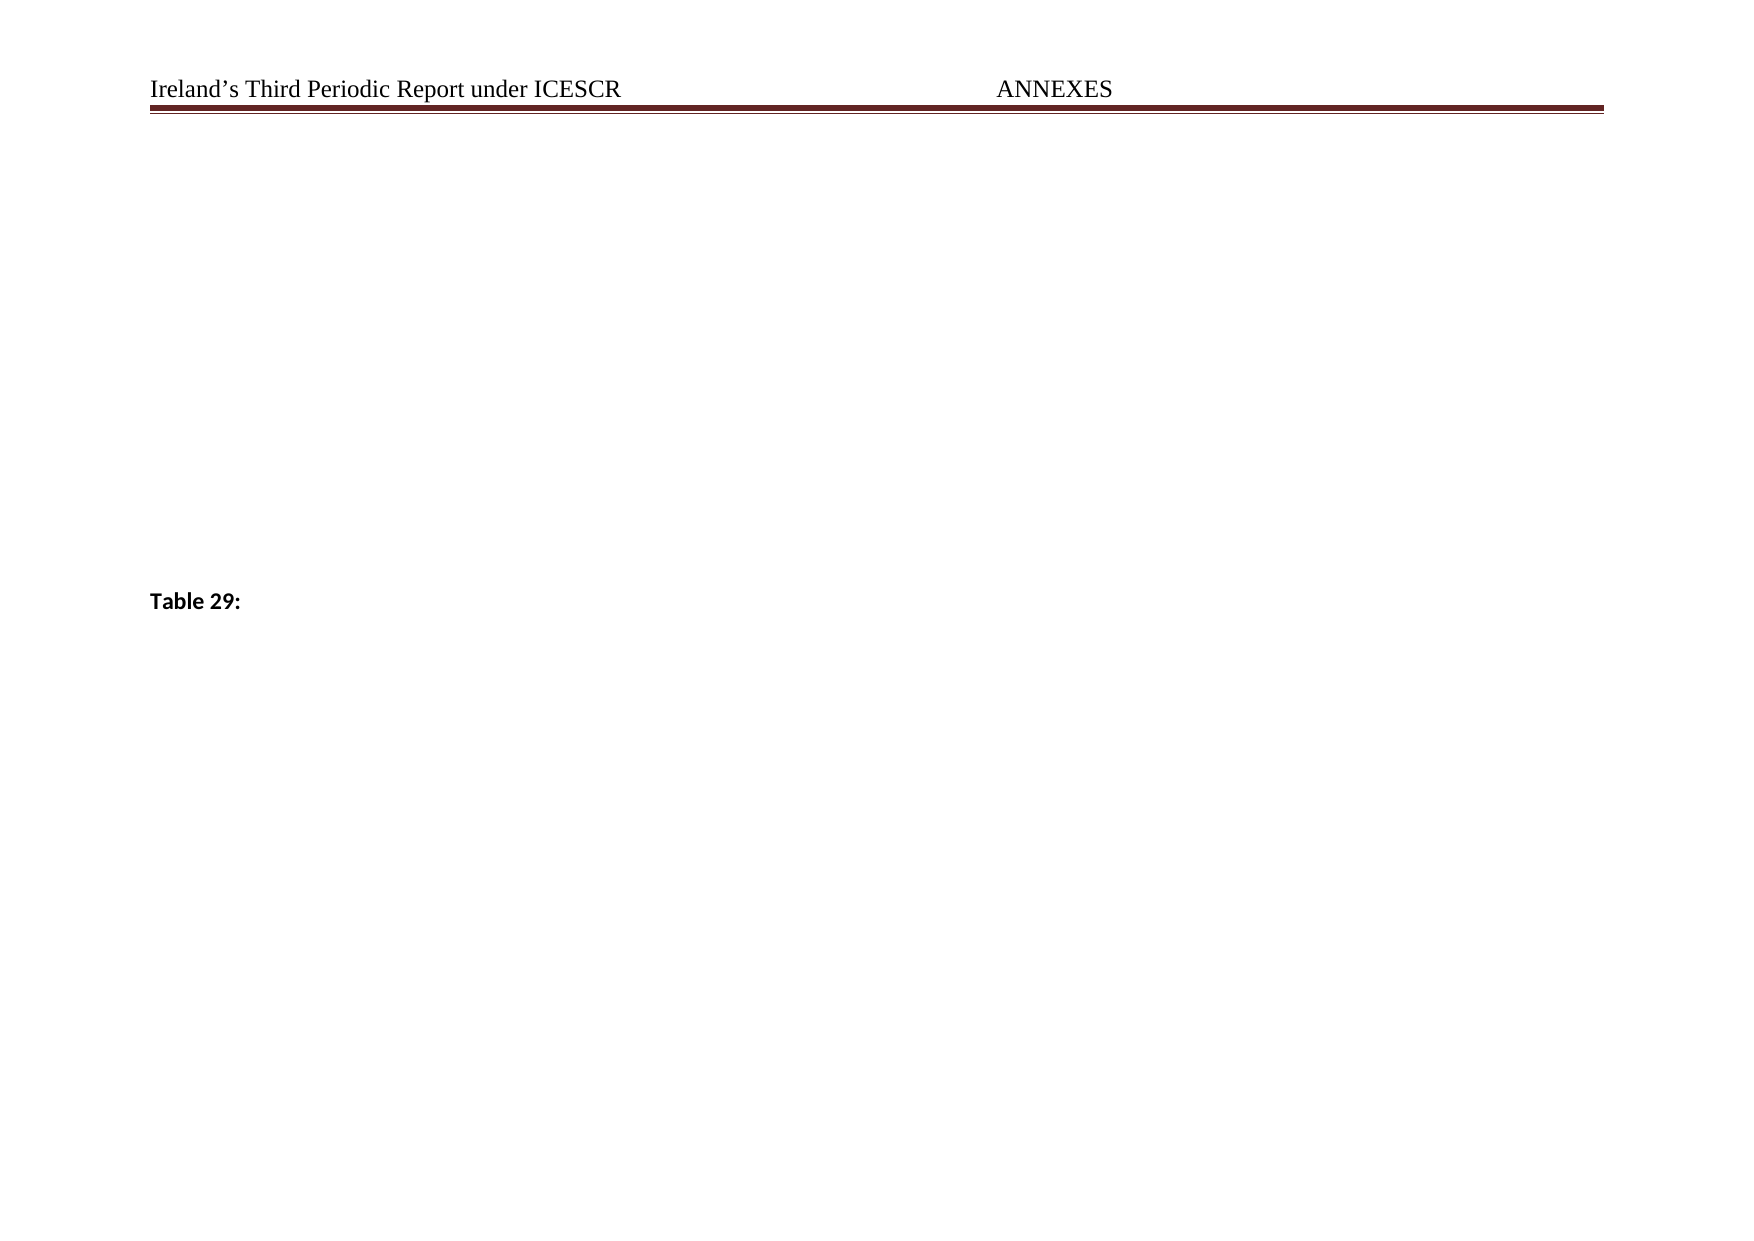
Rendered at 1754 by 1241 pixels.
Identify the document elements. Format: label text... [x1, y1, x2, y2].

text Table 29: [150, 586, 1604, 615]
